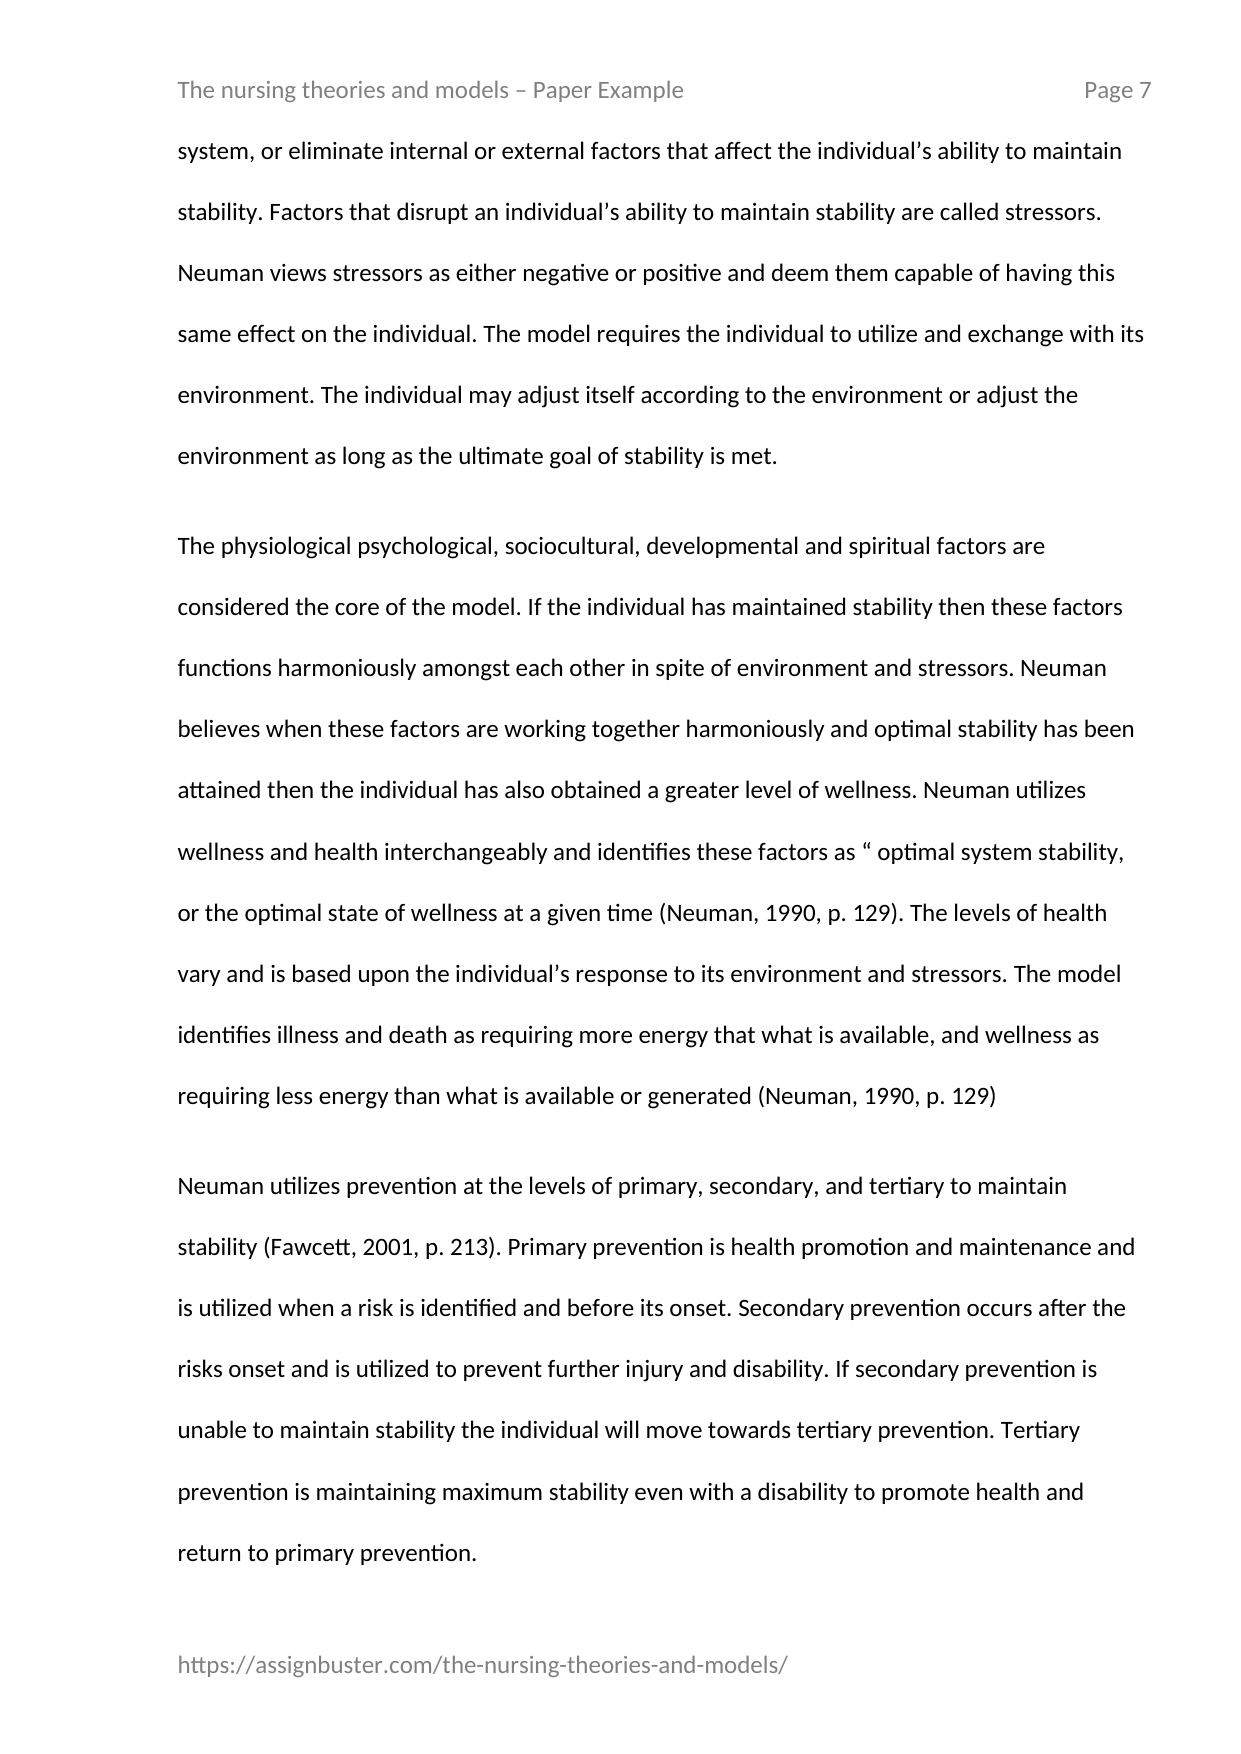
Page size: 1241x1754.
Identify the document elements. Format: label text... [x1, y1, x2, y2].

text Neuman utilizes prevention at the levels of primary, secondary, and tertiary to maintain stability (Fawcett, 2001, p. 213). Primary prevention is health promotion and maintenance and is utilized when a risk is identified and before its onset. Secondary prevention occurs after the risks onset and is utilized to prevent further injury and disability. If secondary prevention is unable to maintain stability the individual will move towards tertiary prevention. Tertiary prevention is maintaining maximum stability even with a disability to promote health and return to primary prevention. [177, 1170, 1152, 1567]
text The physiological psychological, sociocultural, developmental and spiritual factors are considered the core of the model. If the individual has maintained stability then these factors functions harmoniously amongst each other in spite of environment and stressors. Neuman believes when these factors are working together harmoniously and optimal stability has been attained then the individual has also obtained a greater level of wellness. Neuman utilizes wellness and health interchangeably and identifies these factors as “ optimal system stability, or the optimal state of wellness at a given time (Neuman, 1990, p. 129). The levels of health vary and is based upon the individual’s response to its environment and stressors. The model identifies illness and death as requiring more energy that what is available, and wellness as requiring less energy than what is available or generated (Neuman, 1990, p. 129) [177, 531, 1152, 1110]
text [177, 135, 1152, 471]
